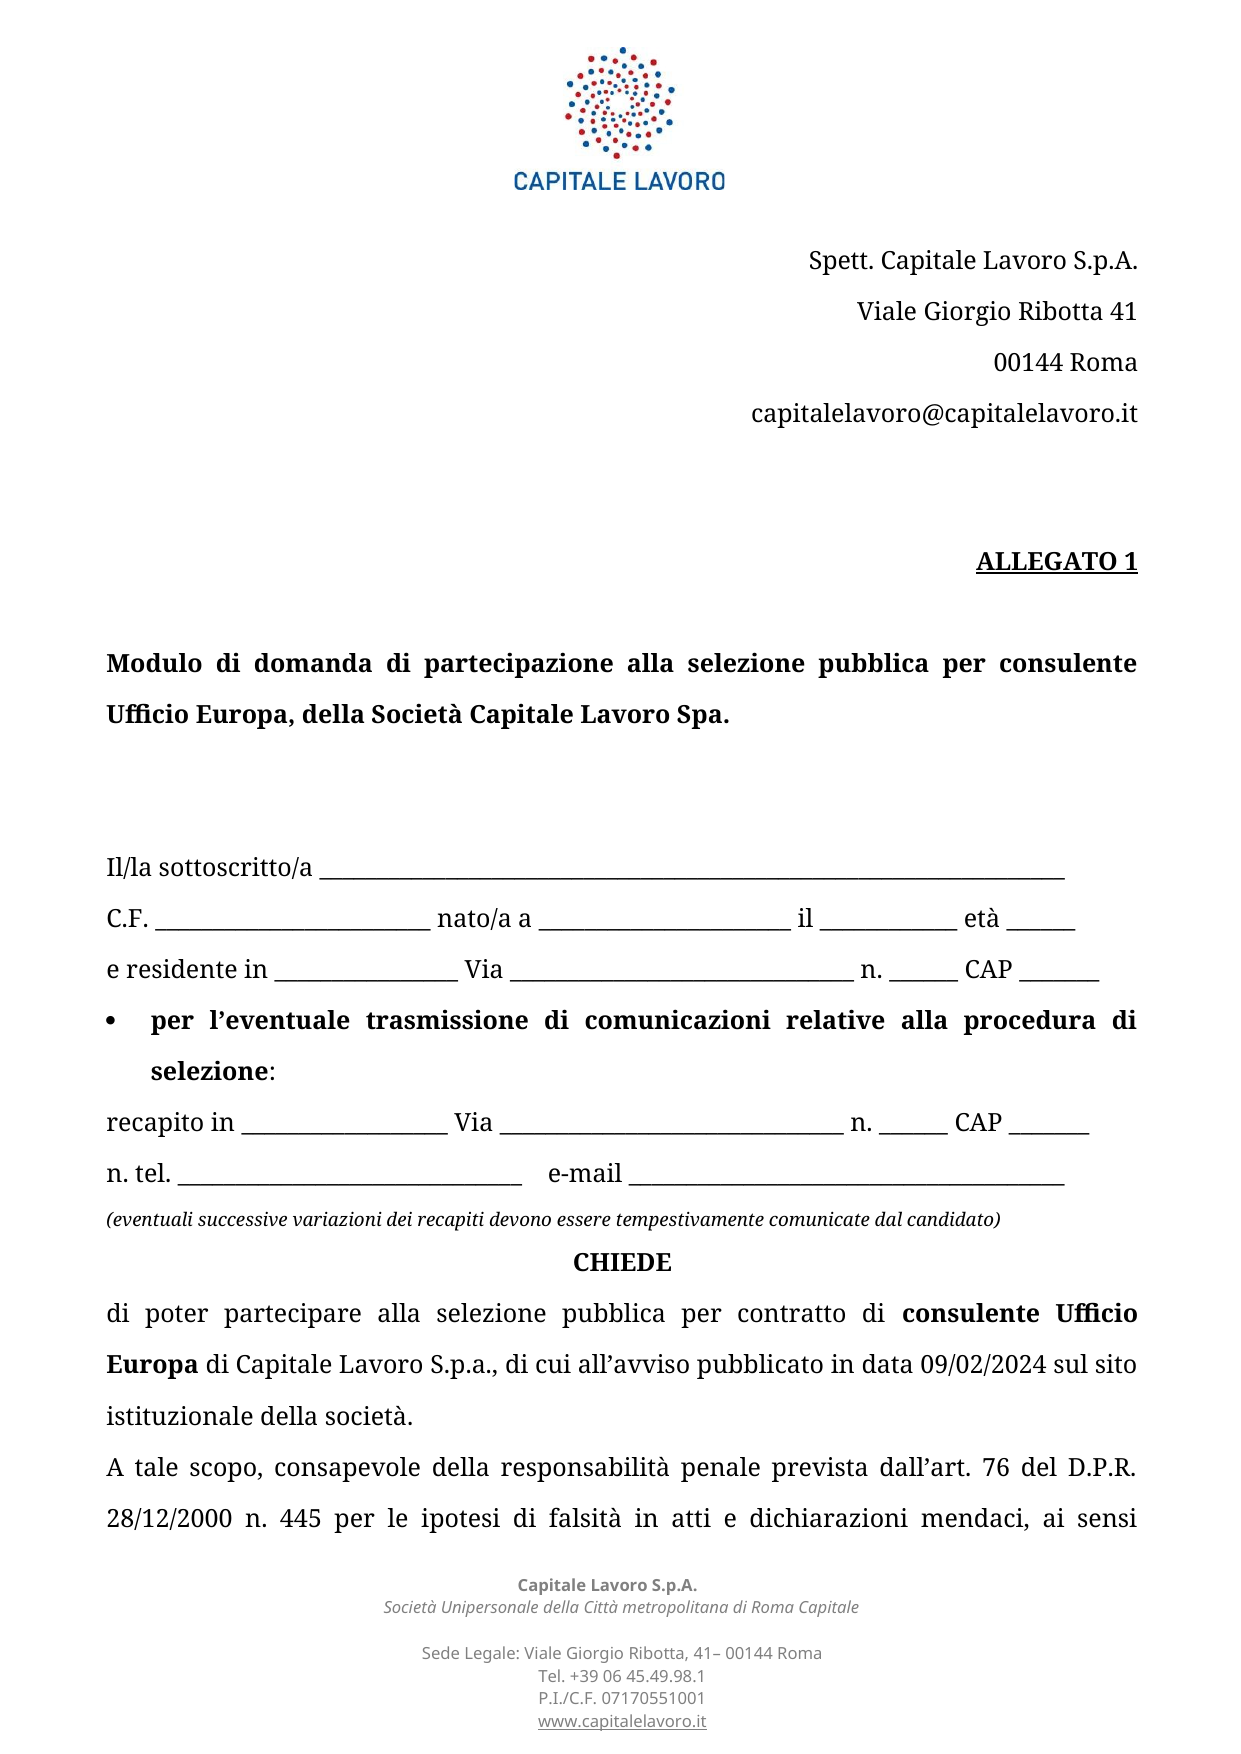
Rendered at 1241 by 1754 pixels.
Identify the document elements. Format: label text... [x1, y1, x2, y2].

text CHIEDE [106, 1245, 1138, 1279]
text e residente in ________________ Via ______________________________ n. ______ CAP _______ [106, 952, 1138, 986]
text ALLEGATO 1 [106, 543, 1138, 577]
text Spett. Capitale Lavoro S.p.A. [401, 243, 1138, 277]
text recapito in __________________ Via ______________________________ n. ______ CAP _______ [106, 1105, 1138, 1139]
text Viale Giorgio Ribotta 41 [622, 294, 1138, 328]
text Il/la sottoscritto/a _________________________________________________________________ [106, 849, 1138, 883]
text n. tel. ______________________________ e-mail ______________________________________ [106, 1156, 1138, 1190]
picture [514, 47, 725, 190]
text (eventuali successive variazioni dei recapiti devono essere tempestivamente comunicate dal candidato) [106, 1207, 1138, 1232]
list per l’eventuale trasmissione di comunicazioni relative alla procedura di selezione: [106, 1003, 1138, 1088]
text di poter partecipare alla selezione pubblica per contratto di consulente Ufficio Europa di Capitale Lavoro S.p.a., di cui all’avviso pubblicato in data 09/02/2024 sul sito istituzionale della società. [106, 1296, 1138, 1432]
text capitalelavoro@capitalelavoro.it [622, 396, 1138, 430]
text Modulo di domanda di partecipazione alla selezione pubblica per consulente Ufficio Europa, della Società Capitale Lavoro Spa. [106, 645, 1138, 730]
text C.F. ________________________ nato/a a ______________________ il ____________ età ______ [106, 901, 1138, 934]
text 00144 Roma [622, 345, 1138, 379]
